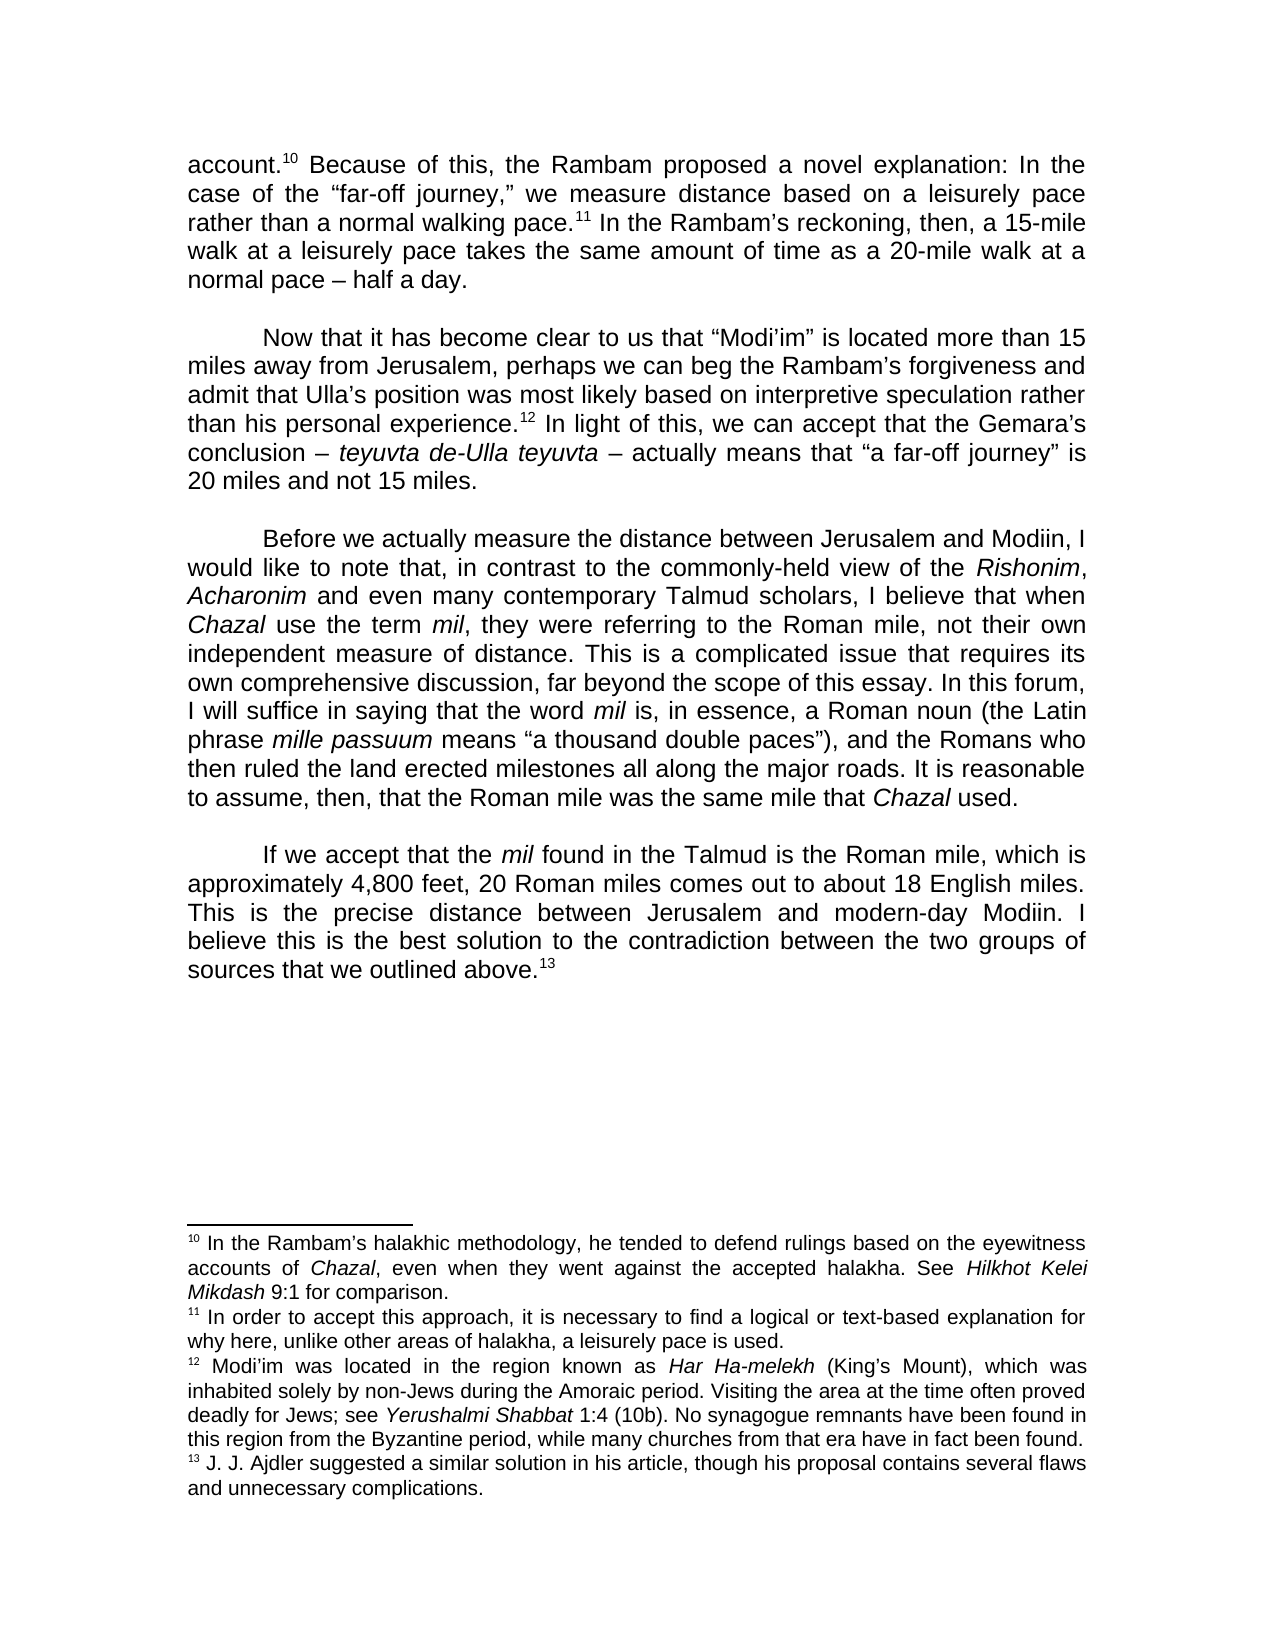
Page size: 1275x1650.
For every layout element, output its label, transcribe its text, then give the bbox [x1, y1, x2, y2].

text Before we actually measure the distance between Jerusalem and Modiin, I would like to note that, in contrast to the commonly-held view of the Rishonim, Acharonim and even many contemporary Talmud scholars, I believe that when Chazal use the term mil, they were referring to the Roman mile, not their own independent measure of distance. This is a complicated issue that requires its own comprehensive discussion, far beyond the scope of this essay. In this forum, I will suffice in saying that the word mil is, in essence, a Roman noun (the Latin phrase mille passuum means “a thousand double paces”), and the Romans who then ruled the land erected milestones all along the major roads. It is reasonable to assume, then, that the Roman mile was the same mile that Chazal used. [187, 524, 1087, 811]
text Now that it has become clear to us that “Modi’im” is located more than 15 miles away from Jerusalem, perhaps we can beg the Rambam’s forgiveness and admit that Ulla’s position was most likely based on interpretive speculation rather than his personal experience. In light of this, we can accept that the Gemara’s conclusion – teyuvta de-Ulla teyuvta – actually means that “a far-off journey” is 20 miles and not 15 miles. [187, 322, 1087, 495]
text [187, 150, 1087, 294]
text If we accept that the mil found in the Talmud is the Roman mile, which is approximately 4,800 feet, 20 Roman miles comes out to about 18 English miles. This is the precise distance between Jerusalem and modern-day Modiin. I believe this is the best solution to the contradiction between the two groups of sources that we outlined above. [187, 840, 1087, 984]
